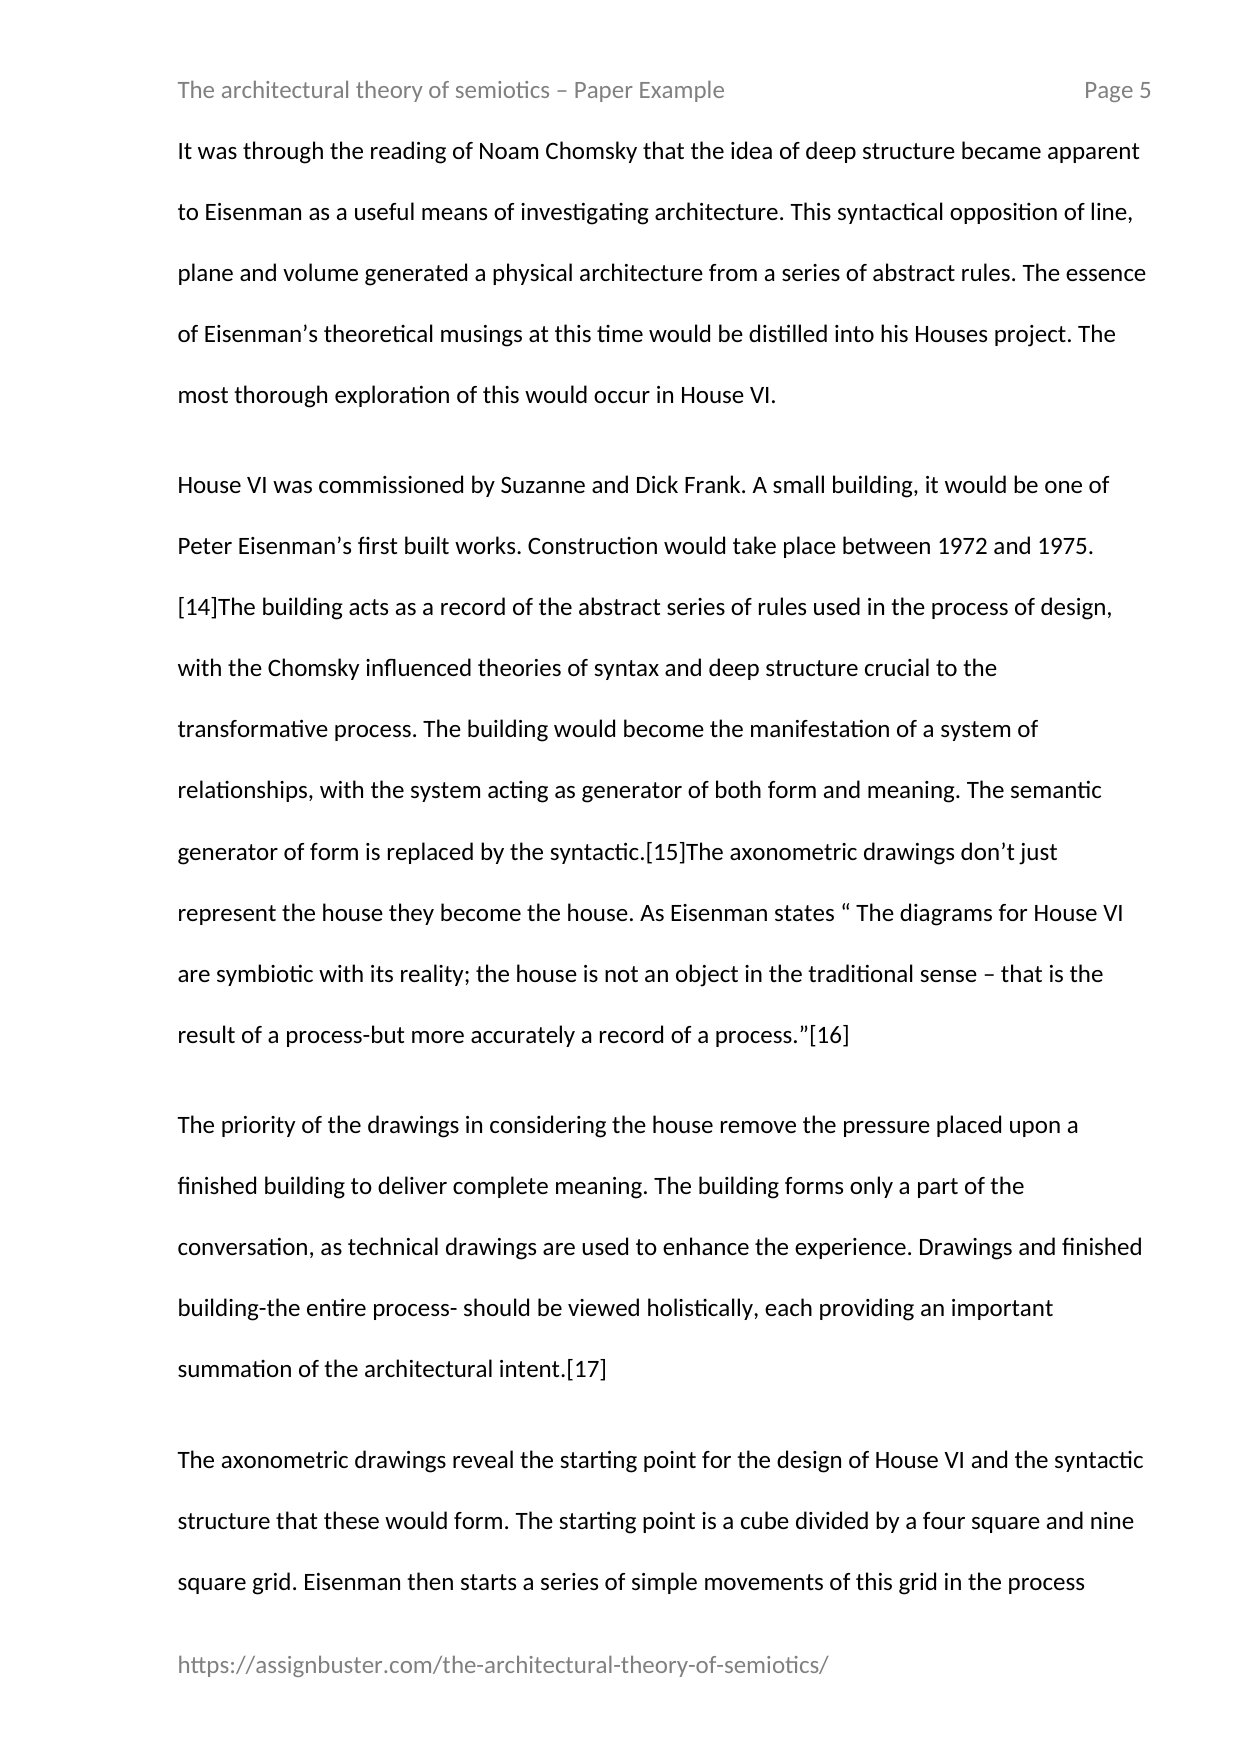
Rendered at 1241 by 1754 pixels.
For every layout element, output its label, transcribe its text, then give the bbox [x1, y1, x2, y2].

text The priority of the drawings in considering the house remove the pressure placed upon a finished building to deliver complete meaning. The building forms only a part of the conversation, as technical drawings are used to enhance the experience. Drawings and finished building-the entire process- should be viewed holistically, each providing an important summation of the architectural intent.[17] [177, 1109, 1152, 1384]
text House VI was commissioned by Suzanne and Dick Frank. A small building, it would be one of Peter Eisenman’s first built works. Construction would take place between 1972 and 1975.[14]The building acts as a record of the abstract series of rules used in the process of design, with the Chomsky influenced theories of syntax and deep structure crucial to the transformative process. The building would become the manifestation of a system of relationships, with the system acting as generator of both form and meaning. The semantic generator of form is replaced by the syntactic.[15]The axonometric drawings don’t just represent the house they become the house. As Eisenman states “ The diagrams for House VI are symbiotic with its reality; the house is not an object in the traditional sense – that is the result of a process-but more accurately a record of a process.”[16] [177, 469, 1152, 1049]
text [177, 1444, 1152, 1597]
text It was through the reading of Noam Chomsky that the idea of deep structure became apparent to Eisenman as a useful means of investigating architecture. This syntactical opposition of line, plane and volume generated a physical architecture from a series of abstract rules. The essence of Eisenman’s theoretical musings at this time would be distilled into his Houses project. The most thorough exploration of this would occur in House VI. [177, 135, 1152, 409]
